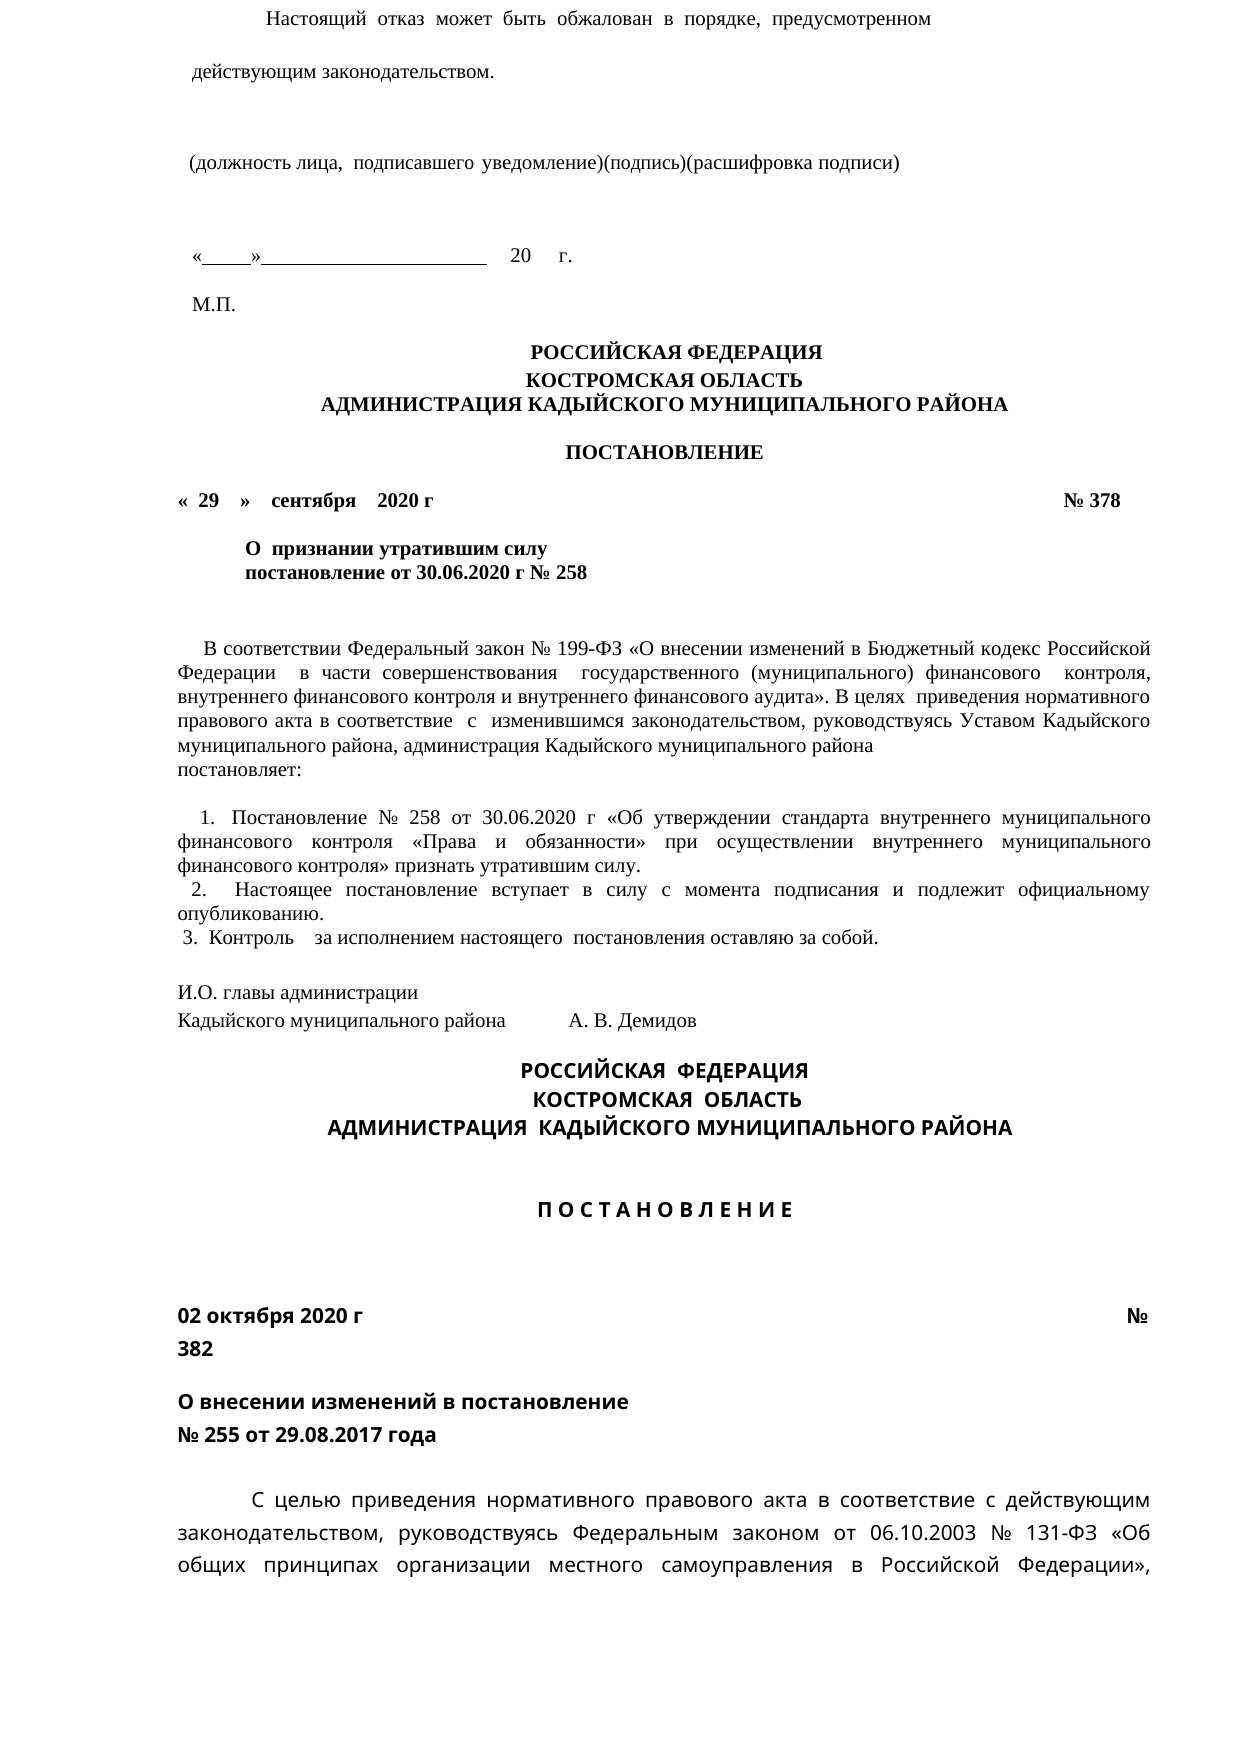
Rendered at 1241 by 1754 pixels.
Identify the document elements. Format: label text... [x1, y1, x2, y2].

text 02 октября 2020 г № 382 [177, 1301, 1152, 1362]
text (должность лица, подписавшего уведомление)(подпись)(расшифровка подписи) [189, 152, 1152, 174]
text В соответствии Федеральный закон № 199-ФЗ «О внесении изменений в Бюджетный кодекс Российской Федерации в части совершенствования государственного (муниципального) финансового контроля, внутреннего финансового контроля и внутреннего финансового аудита». В целях приведения нормативного правового акта в соответствие с изменившимся законодательством, руководствуясь Уставом Кадыйского муниципального района, администрация Кадыйского муниципального района [177, 636, 1152, 757]
text О внесении изменений в постановление [177, 1387, 1152, 1416]
text О признании утратившим силу [177, 536, 1152, 560]
text АДМИНИСТРАЦИЯ КАДЫЙСКОГО МУНИЦИПАЛЬНОГО РАЙОНА [177, 1113, 1152, 1142]
text Настоящий отказ может быть обжалован в порядке, предусмотренном [266, 0, 1152, 31]
text КОСТРОМСКАЯ ОБЛАСТЬ [177, 368, 1152, 392]
text Кадыйского муниципального района А. В. Демидов [177, 1008, 1152, 1032]
text « » 20 г. [192, 243, 1152, 267]
text КОСТРОМСКАЯ ОБЛАСТЬ [177, 1085, 1152, 1113]
text ПОСТАНОВЛЕНИЕ [177, 440, 1152, 464]
text № 255 от 29.08.2017 года [177, 1420, 1152, 1448]
text И.О. главы администрации [177, 980, 1152, 1004]
text 1. Постановление № 258 от 30.06.2020 г «Об утверждении стандарта внутреннего муниципального финансового контроля «Права и обязанности» при осуществлении внутреннего муниципального финансового контроля» признать утратившим силу. [177, 805, 1152, 877]
text РОССИЙСКАЯ ФЕДЕРАЦИЯ [192, 340, 1152, 364]
text АДМИНИСТРАЦИЯ КАДЫЙСКОГО МУНИЦИПАЛЬНОГО РАЙОНА [177, 392, 1152, 416]
text « 29 » сентября 2020 г № 378 [177, 488, 1152, 512]
text постановляет: [177, 757, 1152, 781]
text РОССИЙСКАЯ ФЕДЕРАЦИЯ [177, 1056, 1152, 1085]
text М.П. [192, 292, 1152, 316]
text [177, 1485, 1152, 1579]
text П О С Т А Н О В Л Е Н И Е [177, 1195, 1152, 1223]
text постановление от 30.06.2020 г № 258 [177, 560, 1152, 584]
text 3. Контроль за исполнением настоящего постановления оставляю за собой. [177, 925, 1152, 949]
text 2. Настоящее постановление вступает в силу с момента подписания и подлежит официальному опубликованию. [177, 877, 1152, 925]
text действующим законодательством. [192, 52, 1152, 85]
